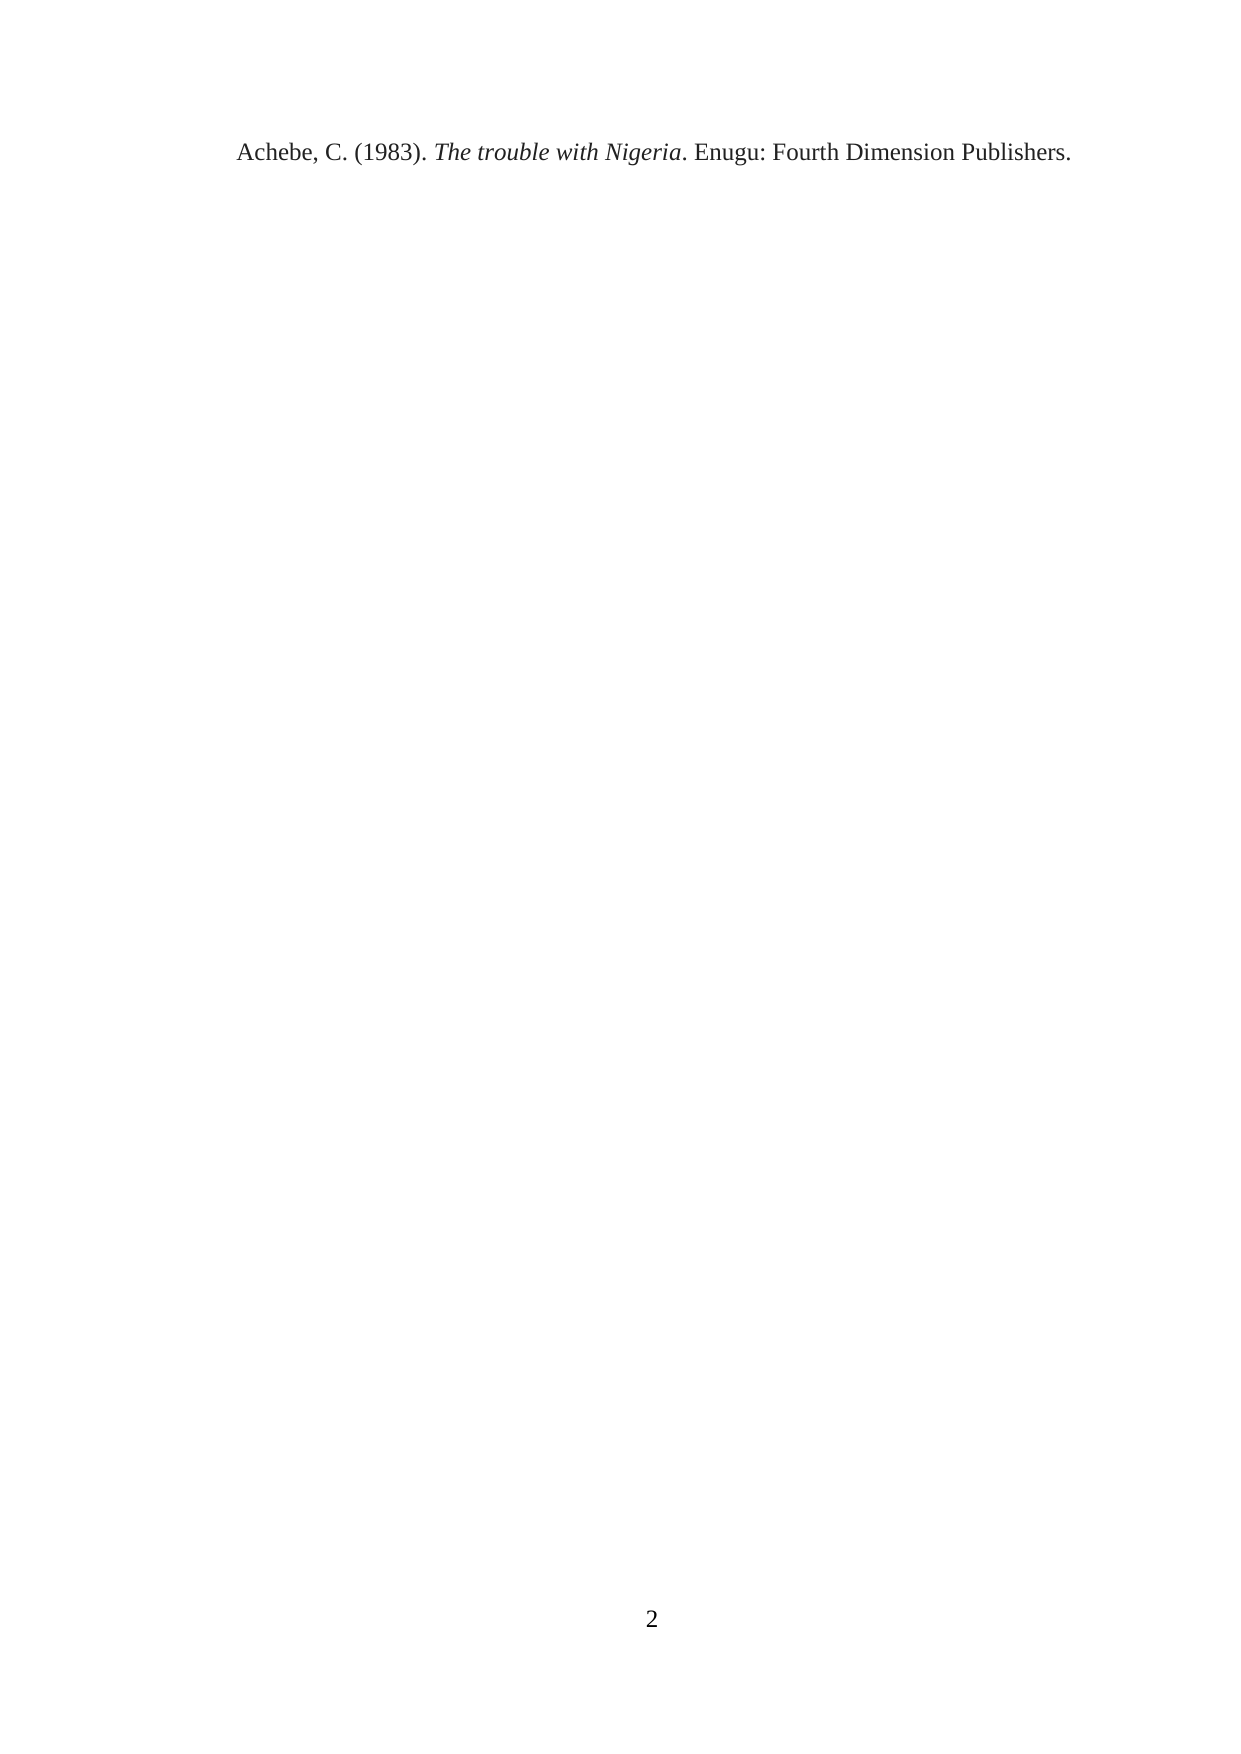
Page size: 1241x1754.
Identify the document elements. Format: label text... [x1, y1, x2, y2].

text Achebe, C. (1983). The trouble with Nigeria. Enugu: Fourth Dimension Publishers. [236, 137, 1105, 166]
